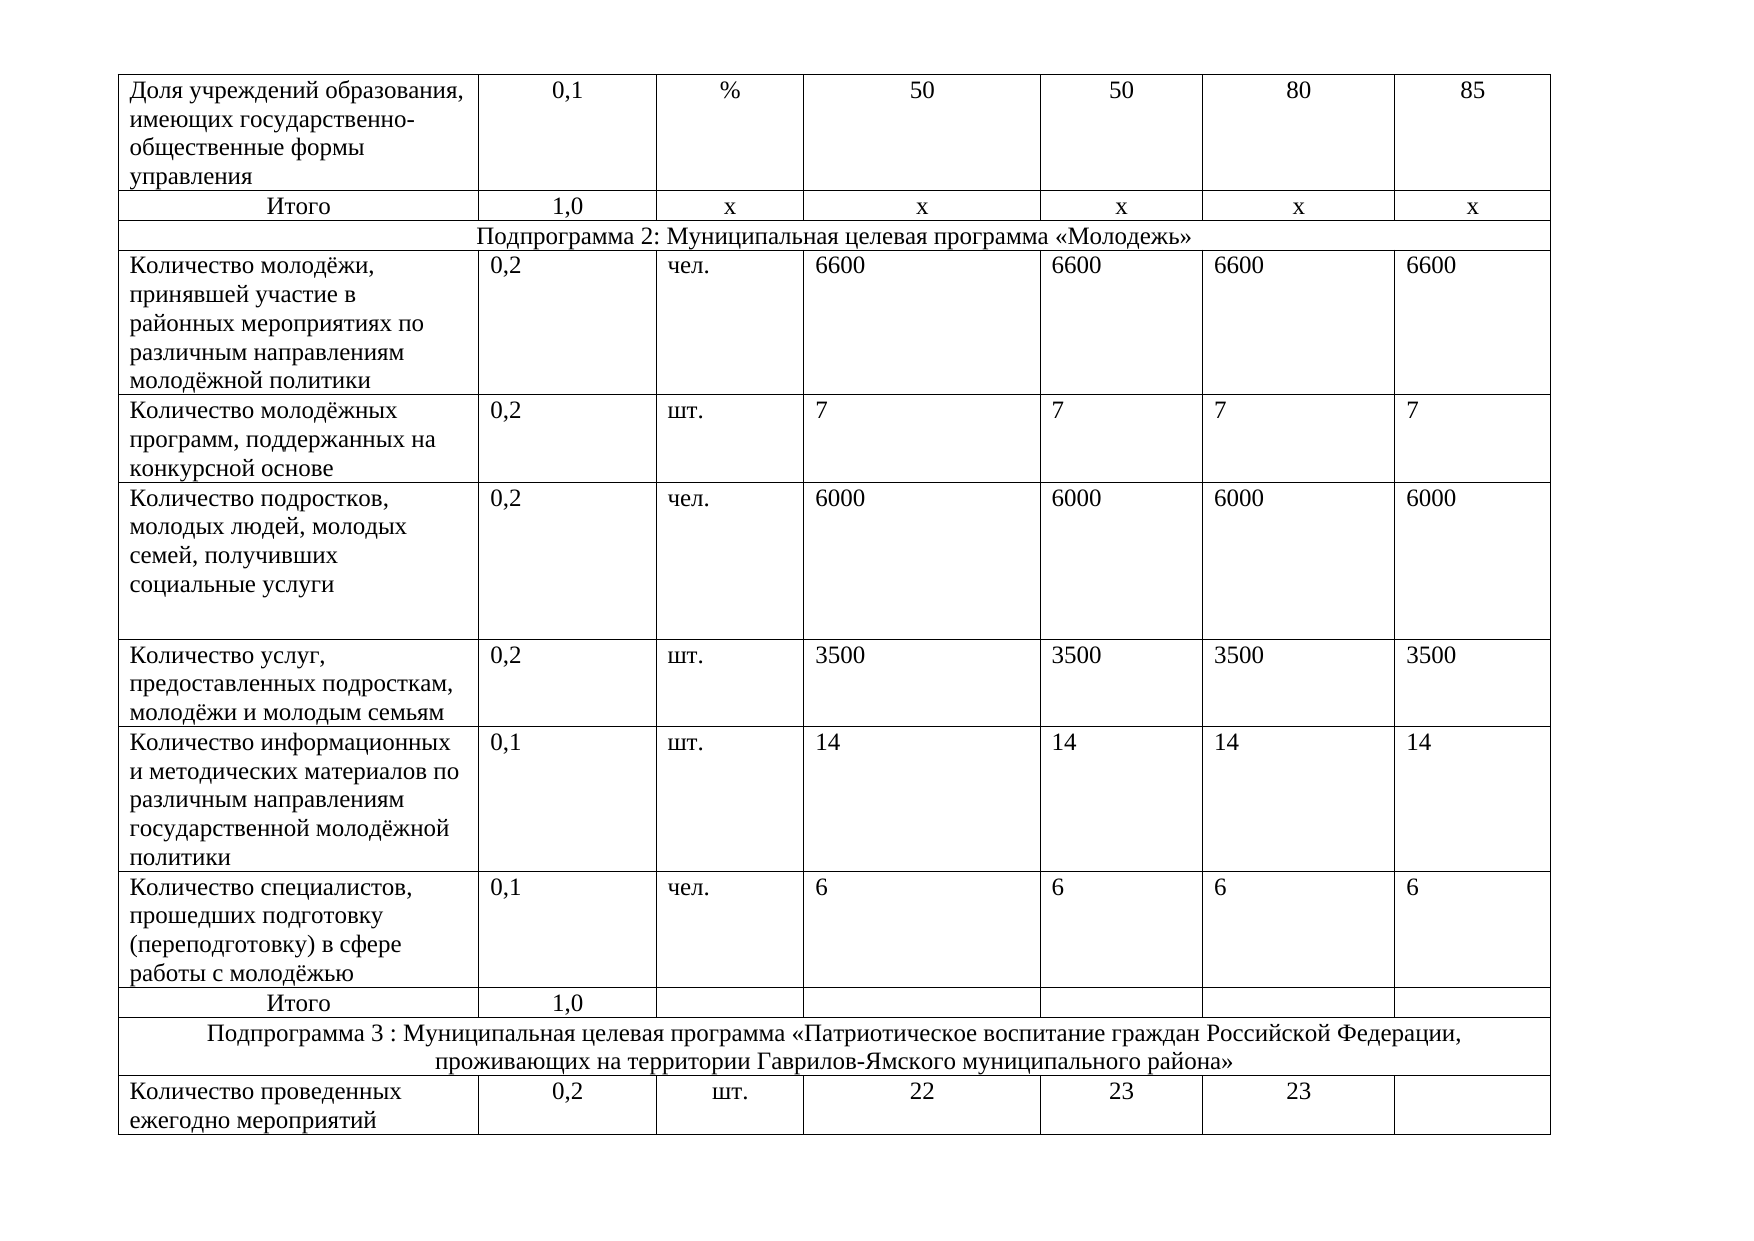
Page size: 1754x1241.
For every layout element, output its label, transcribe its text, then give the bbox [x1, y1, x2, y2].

table_cell 6000 [1395, 483, 1550, 639]
table_cell шт. [657, 640, 803, 726]
table_cell 7 [1203, 395, 1394, 482]
table_cell х [804, 191, 1040, 220]
table_cell х [657, 191, 803, 220]
table_cell 3500 [1041, 640, 1202, 726]
table_cell шт. [657, 395, 803, 482]
table_cell х [1041, 191, 1202, 220]
table_cell Количество специалистов, прошедших подготовку (переподготовку) в сфере работы с молодёжью [119, 872, 478, 987]
table_cell 6 [1203, 872, 1394, 987]
table_cell 80 [1203, 75, 1394, 190]
table_cell 6 [1041, 872, 1202, 987]
table_cell 6600 [804, 251, 1040, 394]
table_cell 6 [1395, 872, 1550, 987]
table_cell шт. [657, 1076, 803, 1134]
table_cell [1203, 988, 1394, 1017]
table_cell 3500 [1395, 640, 1550, 726]
table_cell 1,0 [479, 988, 656, 1017]
table_cell [804, 988, 1040, 1017]
table_cell 14 [1395, 727, 1550, 871]
table_cell 0,2 [479, 251, 656, 394]
table_cell Количество услуг, предоставленных подросткам, молодёжи и молодым семьям [119, 640, 478, 726]
table_cell [657, 988, 803, 1017]
table_cell % [657, 75, 803, 190]
table_cell 0,2 [479, 1076, 656, 1134]
table_cell 1,0 [479, 191, 656, 220]
table_cell Количество молодёжных программ, поддержанных на конкурсной основе [119, 395, 478, 482]
table_cell 23 [1041, 1076, 1202, 1134]
table_cell чел. [657, 483, 803, 639]
table_cell Количество подростков, молодых людей, молодых семей, получивших социальные услуги [119, 483, 478, 639]
table_cell [1041, 988, 1202, 1017]
table_cell 6000 [1203, 483, 1394, 639]
table_cell 6 [804, 872, 1040, 987]
table_cell чел. [657, 872, 803, 987]
table_cell чел. [657, 251, 803, 394]
table_cell Итого [119, 988, 478, 1017]
table_cell х [1203, 191, 1394, 220]
table_cell 0,2 [479, 395, 656, 482]
table_cell 3500 [804, 640, 1040, 726]
table_cell Доля учреждений образования, имеющих государственно-общественные формы управления [119, 75, 478, 190]
table_cell 0,1 [479, 75, 656, 190]
table_cell 14 [1041, 727, 1202, 871]
table_cell 0,1 [479, 727, 656, 871]
table_cell 6000 [804, 483, 1040, 639]
table_cell Количество молодёжи, принявшей участие в районных мероприятиях по различным направлениям молодёжной политики [119, 251, 478, 394]
table_cell Подпрограмма 2: Муниципальная целевая программа «Молодежь» [119, 221, 1550, 249]
table_cell Количество информационных и методических материалов по различным направлениям государственной молодёжной политики [119, 727, 478, 871]
table_cell 3500 [1203, 640, 1394, 726]
table_cell 14 [1203, 727, 1394, 871]
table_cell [119, 1076, 478, 1134]
table_cell шт. [657, 727, 803, 871]
table_cell 50 [1041, 75, 1202, 190]
table_cell 0,1 [479, 872, 656, 987]
table_cell 7 [1041, 395, 1202, 482]
table_cell 85 [1395, 75, 1550, 190]
table_cell 6000 [1041, 483, 1202, 639]
table_cell 7 [1395, 395, 1550, 482]
table_cell 7 [804, 395, 1040, 482]
table_cell [1395, 988, 1550, 1017]
table_cell 0,2 [479, 483, 656, 639]
table_cell 0,2 [479, 640, 656, 726]
table_cell х [1395, 191, 1550, 220]
table_cell 22 [804, 1076, 1040, 1134]
table_cell 23 [1203, 1076, 1394, 1134]
table_cell Итого [119, 191, 478, 220]
table_cell 6600 [1395, 251, 1550, 394]
table_cell 6600 [1203, 251, 1394, 394]
table_cell [1395, 1076, 1550, 1134]
table_cell 50 [804, 75, 1040, 190]
table_cell 14 [804, 727, 1040, 871]
table_cell Подпрограмма 3 : Муниципальная целевая программа «Патриотическое воспитание граждан Российской Федерации, проживающих на территории Гаврилов-Ямского муниципального района» [119, 1018, 1550, 1075]
table_cell 6600 [1041, 251, 1202, 394]
